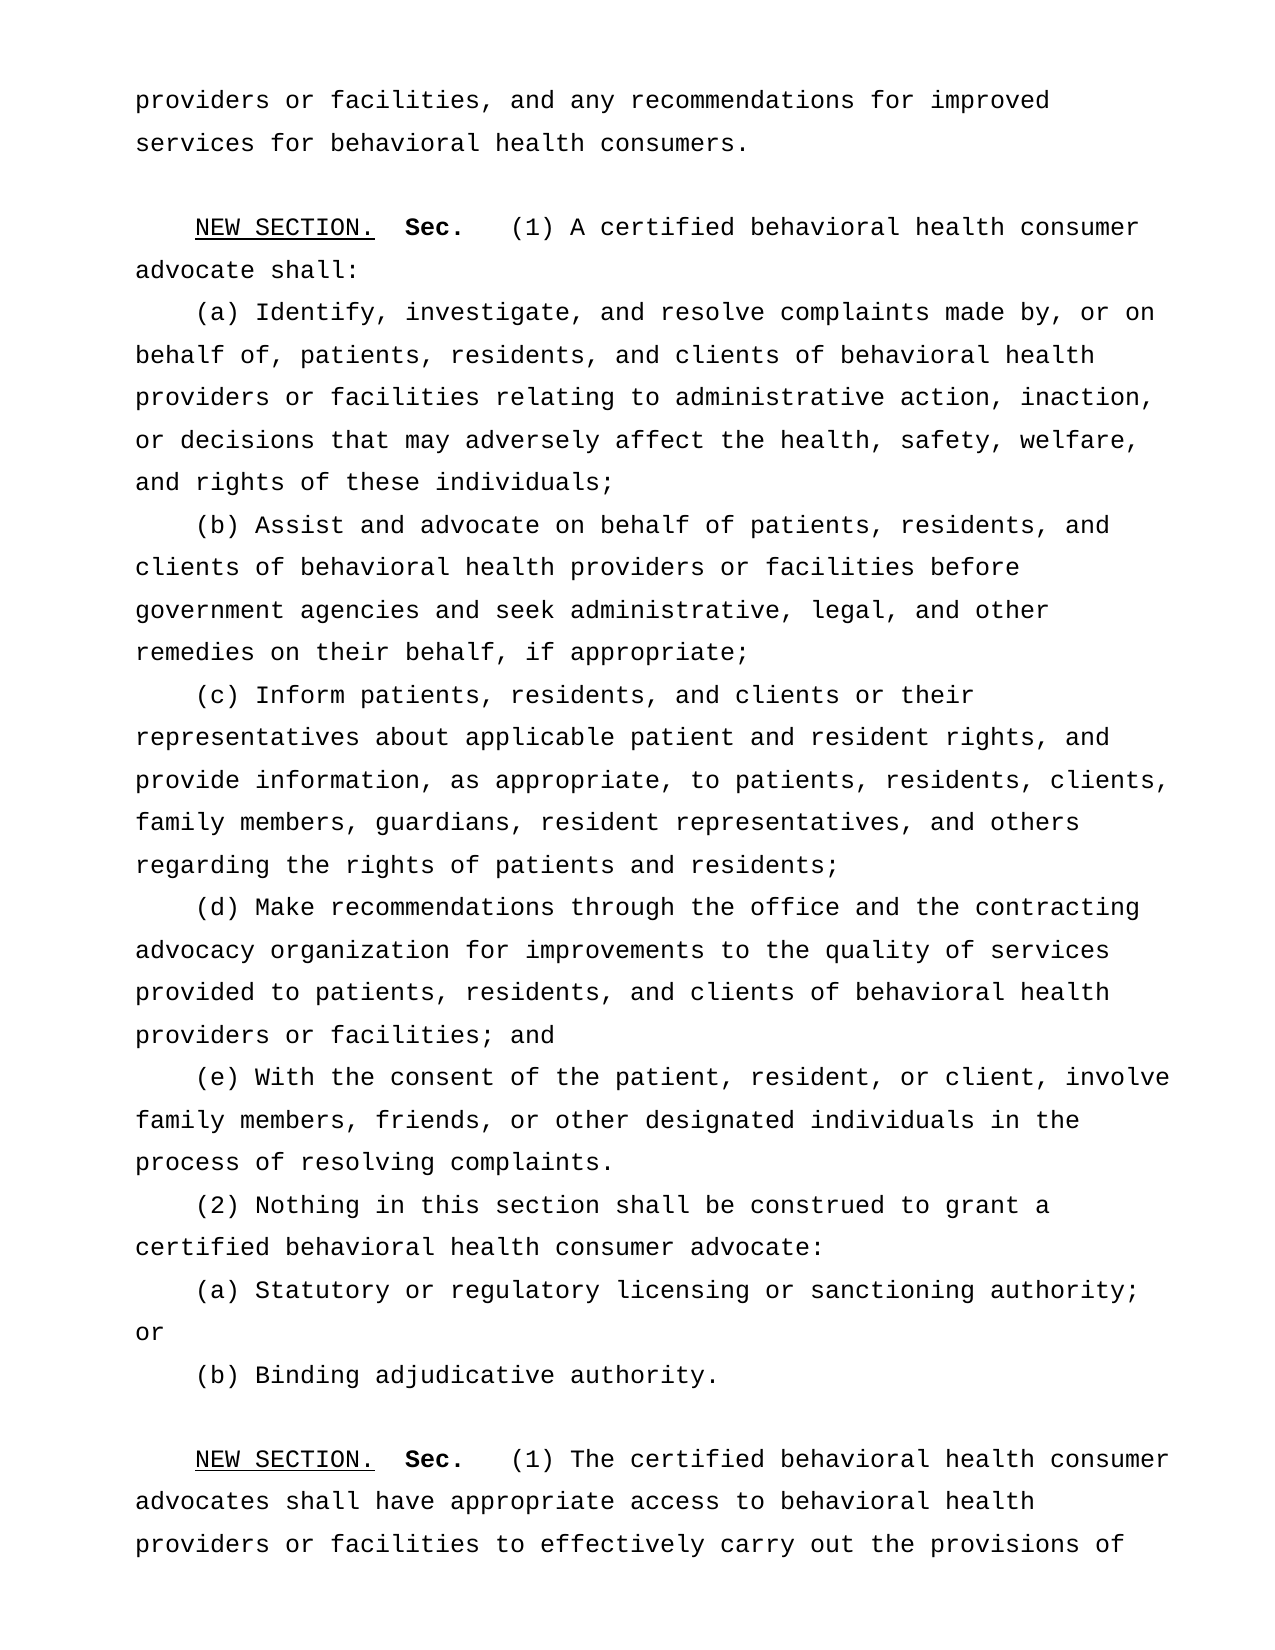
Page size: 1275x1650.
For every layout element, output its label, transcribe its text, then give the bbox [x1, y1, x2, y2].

text NEW SECTION. Sec. (1) A certified behavioral health consumer advocate shall: [135, 202, 1170, 287]
text (a) Identify, investigate, and resolve complaints made by, or on behalf of, patients, residents, and clients of behavioral health providers or facilities relating to administrative action, inaction, or decisions that may adversely affect the health, safety, welfare, and rights of these individuals; [135, 287, 1170, 499]
text (2) Nothing in this section shall be construed to grant a certified behavioral health consumer advocate: [135, 1179, 1170, 1264]
text (b) Binding adjudicative authority. [135, 1349, 1170, 1392]
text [135, 1433, 1170, 1561]
text (a) Statutory or regulatory licensing or sanctioning authority; or [135, 1264, 1170, 1349]
text (e) With the consent of the patient, resident, or client, involve family members, friends, or other designated individuals in the process of resolving complaints. [135, 1052, 1170, 1179]
text (b) Assist and advocate on behalf of patients, residents, and clients of behavioral health providers or facilities before government agencies and seek administrative, legal, and other remedies on their behalf, if appropriate; [135, 499, 1170, 669]
text (c) Inform patients, residents, and clients or their representatives about applicable patient and resident rights, and provide information, as appropriate, to patients, residents, clients, family members, guardians, resident representatives, and others regarding the rights of patients and residents; [135, 669, 1170, 882]
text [135, 75, 1170, 160]
text (d) Make recommendations through the office and the contracting advocacy organization for improvements to the quality of services provided to patients, residents, and clients of behavioral health providers or facilities; and [135, 882, 1170, 1052]
